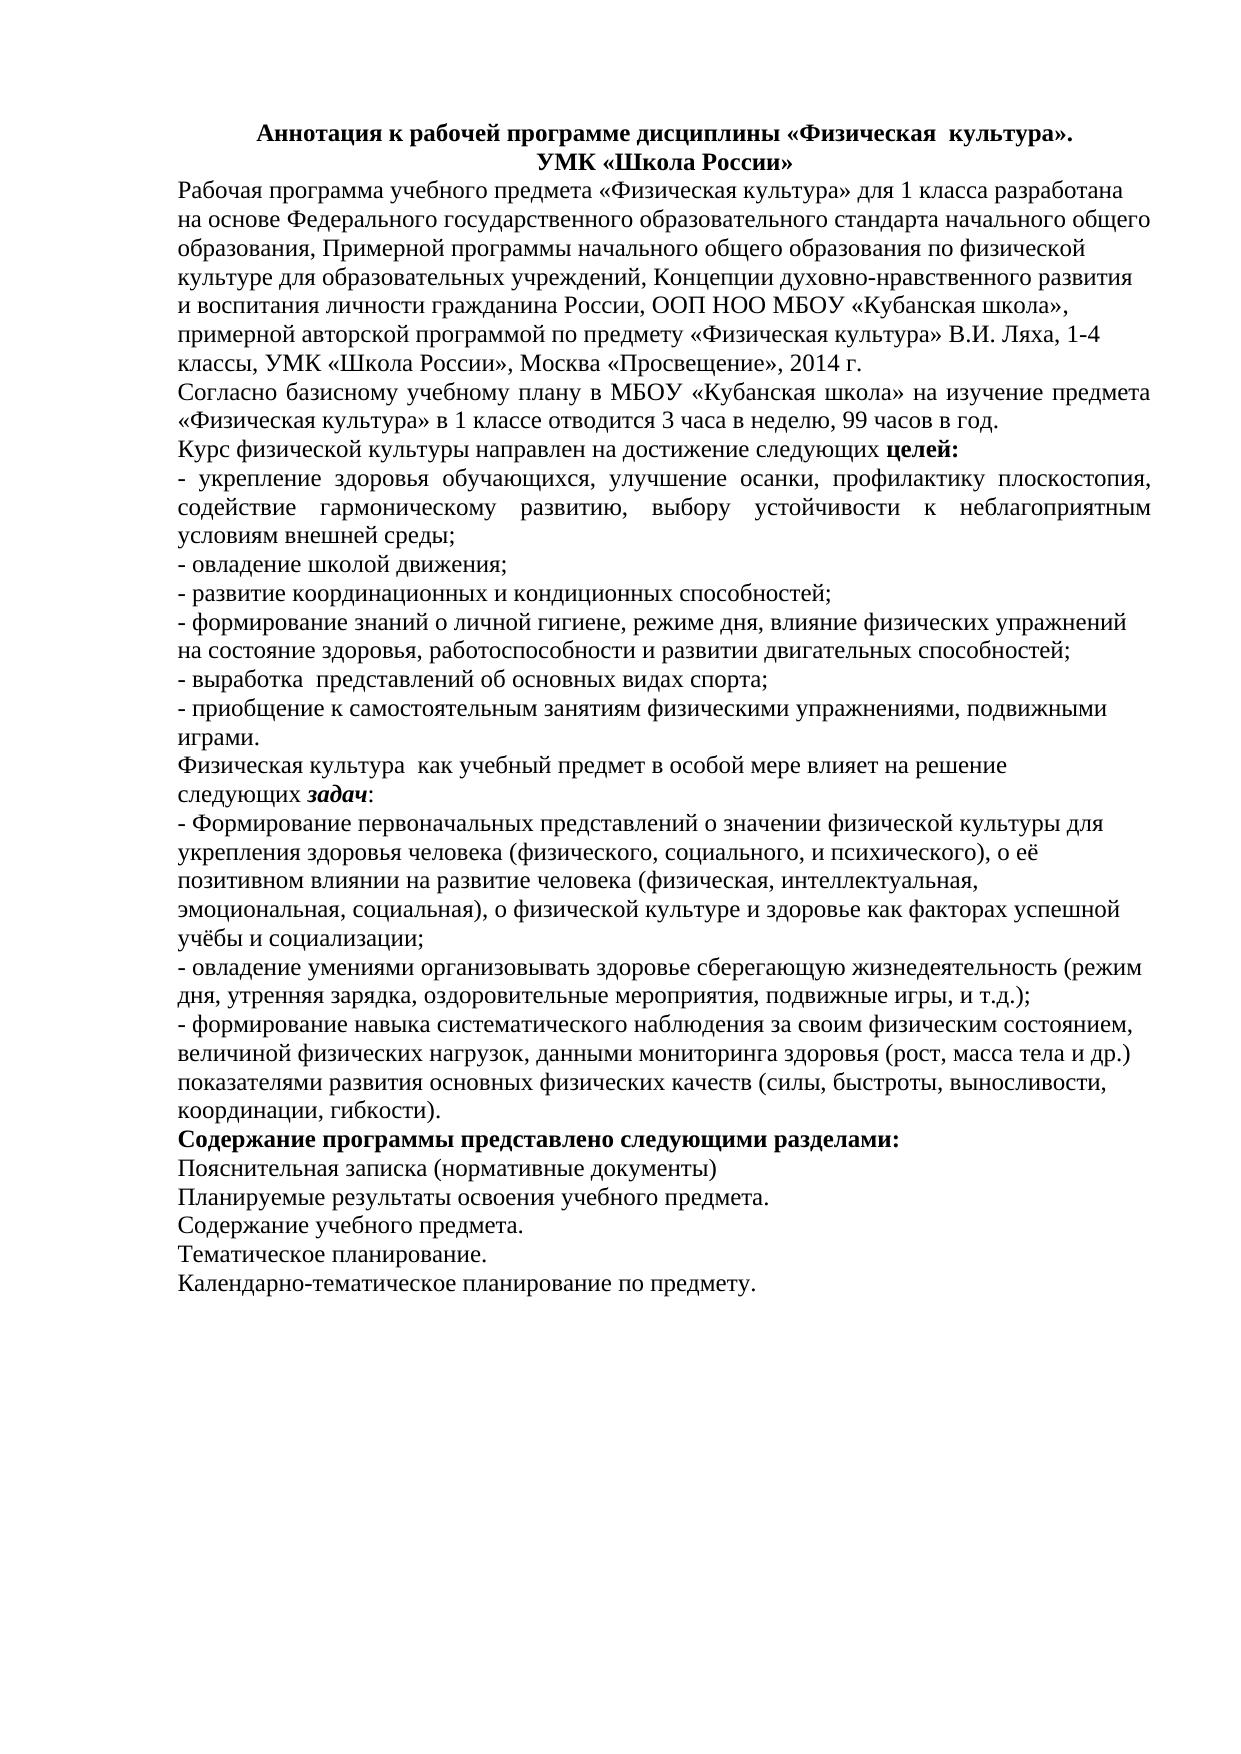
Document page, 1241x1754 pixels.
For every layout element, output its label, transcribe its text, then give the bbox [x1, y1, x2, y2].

text УМК «Школа России» [177, 147, 1152, 176]
text - Формирование первоначальных представлений о значении физической культуры для укрепления здоровья человека (физического, социального, и психического), о её позитивном влиянии на развитие человека (физическая, интеллектуальная, эмоциональная, социальная), о физической культуре и здоровье как факторах успешной учёбы и социализации; [177, 808, 1152, 952]
text Аннотация к рабочей программе дисциплины «Физическая культура». [177, 118, 1152, 147]
text Согласно базисному учебному плану в МБОУ «Кубанская школа» на изучение предмета «Физическая культура» в 1 классе отводится 3 часа в неделю, 99 часов в год. [177, 377, 1152, 434]
text Содержание программы представлено следующими разделами: [177, 1124, 1152, 1153]
list - укрепление здоровья обучающихся, улучшение осанки, профилактику плоскостопия, содействие гармоническому развитию, выбору устойчивости к неблагоприятным условиям внешней среды; [177, 463, 1152, 549]
text Содержание учебного предмета. [177, 1211, 1152, 1239]
text Рабочая программа учебного предмета «Физическая культура» для 1 класса разработана на основе Федерального государственного образовательного стандарта начального общего образования, Примерной программы начального общего образования по физической культуре для образовательных учреждений, Концепции духовно-нравственного развития и воспитания личности гражданина России, ООП НОО МБОУ «Кубанская школа», примерной авторской программой по предмету «Физическая культура» В.И. Ляха, 1-4 классы, УМК «Школа России», Москва «Просвещение», 2014 г. [177, 176, 1152, 377]
text - формирование навыка систематического наблюдения за своим физическим состоянием, величиной физических нагрузок, данными мониторинга здоровья (рост, масса тела и др.) показателями развития основных физических качеств (силы, быстроты, выносливости, координации, гибкости). [177, 1009, 1152, 1124]
list - выработка представлений об основных видах спорта; [177, 664, 1152, 693]
text Календарно-тематическое планирование по предмету. [177, 1268, 1152, 1297]
text Пояснительная записка (нормативные документы) [177, 1153, 1152, 1182]
list - приобщение к самостоятельным занятиям физическими упражнениями, подвижными играми. [177, 693, 1152, 751]
list - развитие координационных и кондиционных способностей; [177, 578, 1152, 607]
text - овладение умениями организовывать здоровье сберегающую жизнедеятельность (режим дня, утренняя зарядка, оздоровительные мероприятия, подвижные игры, и т.д.); [177, 952, 1152, 1009]
list - овладение школой движения; [177, 549, 1152, 578]
text Физическая культура как учебный предмет в особой мере влияет на решение следующих задач: [177, 751, 1152, 808]
text Тематическое планирование. [177, 1239, 1152, 1268]
text Курс физической культуры направлен на достижение следующих целей: [177, 434, 1152, 463]
list - формирование знаний о личной гигиене, режиме дня, влияние физических упражнений на состояние здоровья, работоспособности и развитии двигательных способностей; [177, 607, 1152, 664]
text Планируемые результаты освоения учебного предмета. [177, 1182, 1152, 1211]
